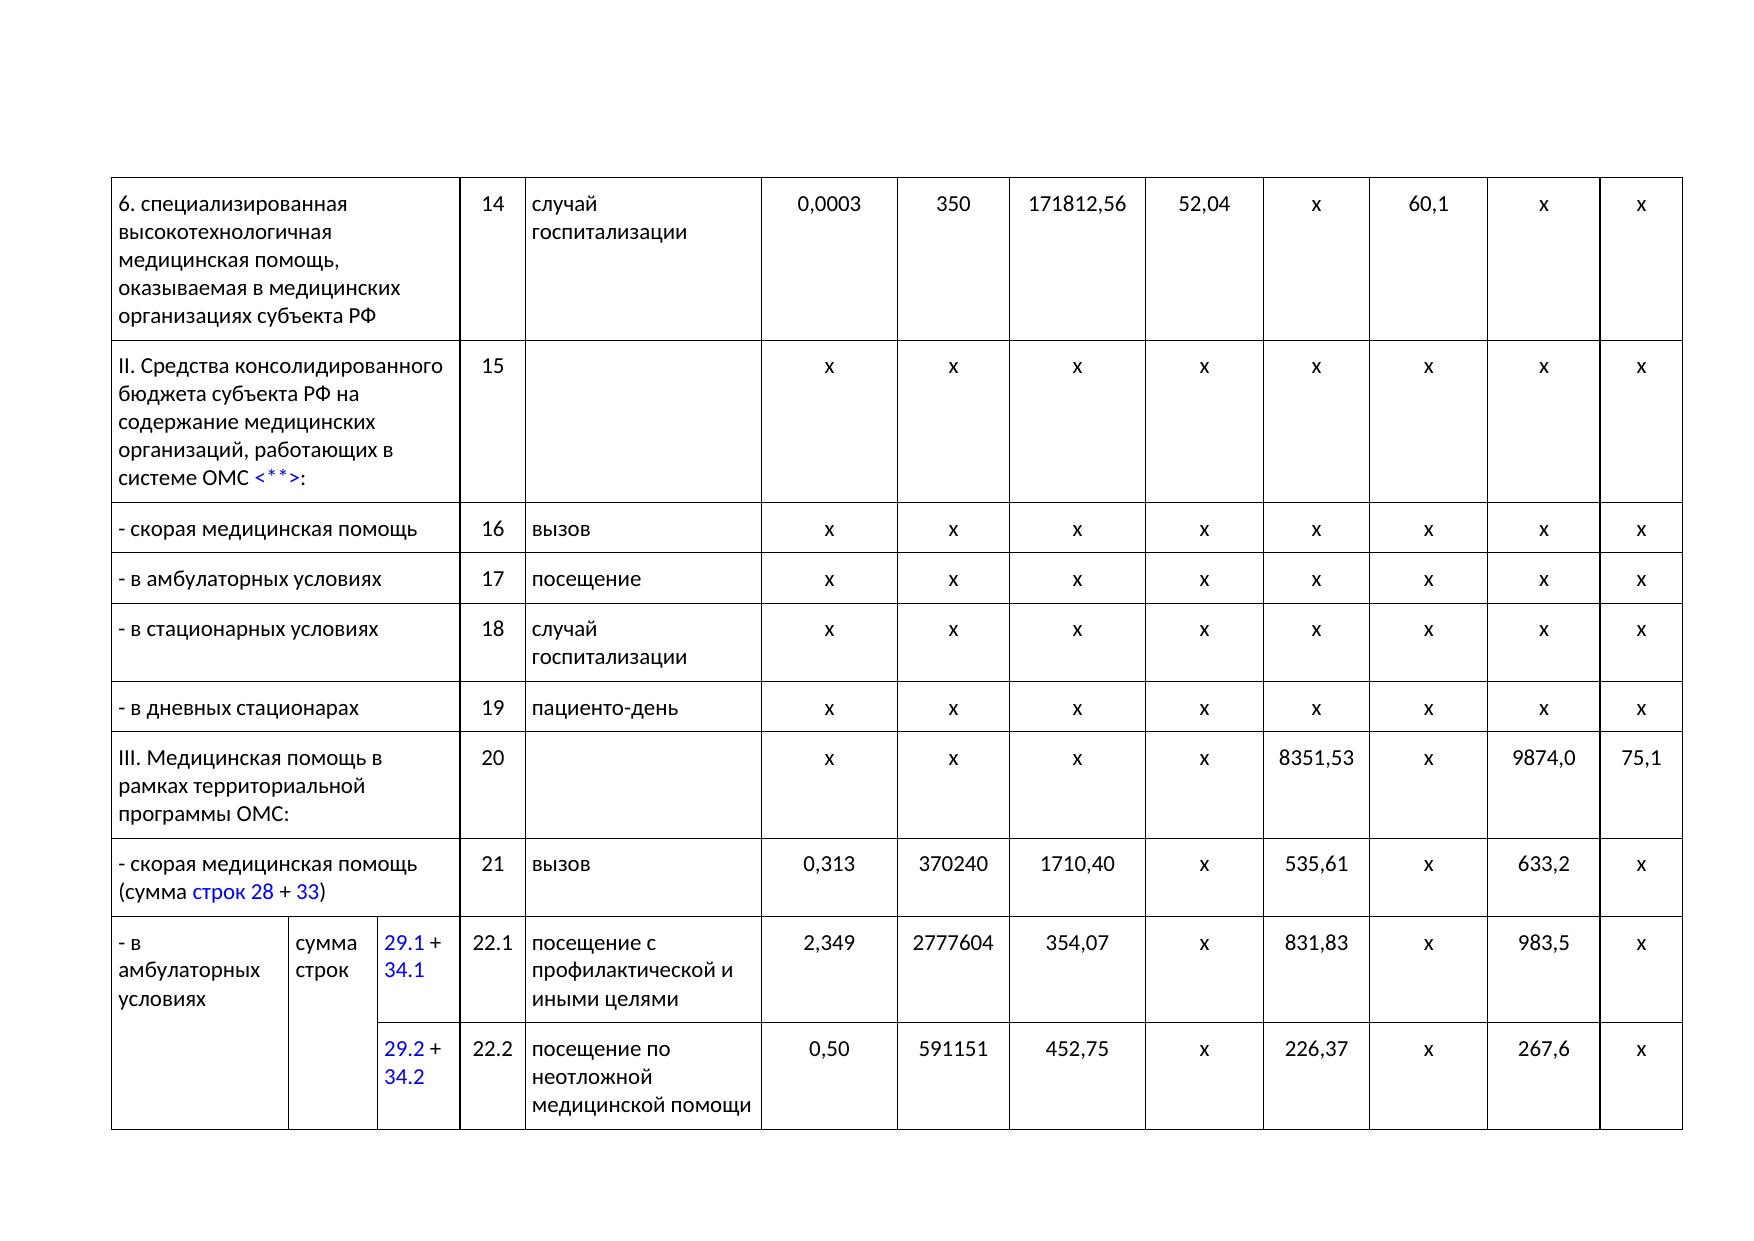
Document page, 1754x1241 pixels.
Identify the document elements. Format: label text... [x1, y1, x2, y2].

table_cell 370240 [898, 839, 1009, 916]
table_cell х [1370, 604, 1487, 681]
table_cell х [1370, 732, 1487, 838]
table_cell х [1488, 604, 1599, 681]
table_cell 52,04 [1146, 178, 1263, 339]
table_cell х [1370, 682, 1487, 731]
table_cell х [1370, 839, 1487, 916]
table_cell х [1601, 178, 1682, 339]
table_cell х [1146, 341, 1263, 502]
table_cell х [1010, 553, 1145, 603]
table_cell 0,313 [762, 839, 897, 916]
table_cell х [1146, 732, 1263, 838]
table_cell 171812,56 [1010, 178, 1145, 339]
table_cell - в амбулаторных условиях [112, 553, 459, 603]
table_cell х [762, 553, 897, 603]
table_cell II. Средства консолидированного бюджета субъекта РФ на содержание медицинских организаций, работающих в системе ОМС <**>: [112, 341, 459, 502]
table_cell х [762, 732, 897, 838]
table_cell х [1264, 503, 1369, 552]
table_cell 29.1 + 34.1 [378, 917, 459, 1022]
table_cell х [1264, 341, 1369, 502]
table_cell 226,37 [1264, 1023, 1369, 1129]
table_cell х [1264, 682, 1369, 731]
table_cell х [1264, 553, 1369, 603]
table_cell х [1488, 553, 1599, 603]
table_cell х [1370, 1023, 1487, 1129]
table_cell х [1370, 917, 1487, 1022]
table_cell х [1146, 682, 1263, 731]
table_cell х [898, 503, 1009, 552]
table_cell х [1010, 682, 1145, 731]
table_cell х [1010, 503, 1145, 552]
table_cell х [1146, 917, 1263, 1022]
table_cell 0,0003 [762, 178, 897, 339]
table_cell х [762, 682, 897, 731]
table_cell х [898, 604, 1009, 681]
table_cell 350 [898, 178, 1009, 339]
table_cell вызов [526, 503, 761, 552]
table_cell х [1488, 178, 1599, 339]
table_cell 16 [461, 503, 525, 552]
table_cell 354,07 [1010, 917, 1145, 1022]
table_cell - в дневных стационарах [112, 682, 459, 731]
table_cell - скорая медицинская помощь [112, 503, 459, 552]
table_cell х [1370, 553, 1487, 603]
table_cell посещение по неотложной медицинской помощи [526, 1023, 761, 1129]
table_cell посещение [526, 553, 761, 603]
table_cell 983,5 [1488, 917, 1599, 1022]
table_cell 75,1 [1601, 732, 1682, 838]
table_cell 452,75 [1010, 1023, 1145, 1129]
table_cell х [1601, 604, 1682, 681]
table_cell х [1370, 341, 1487, 502]
table_cell х [1146, 1023, 1263, 1129]
table_cell 20 [461, 732, 525, 838]
table_cell х [762, 503, 897, 552]
table_cell х [1146, 604, 1263, 681]
table_cell 831,83 [1264, 917, 1369, 1022]
table_cell - в амбулаторных условиях [112, 917, 288, 1129]
table_cell х [1601, 553, 1682, 603]
table_cell 535,61 [1264, 839, 1369, 916]
table_cell х [1146, 503, 1263, 552]
table_cell х [898, 553, 1009, 603]
table_cell х [1010, 732, 1145, 838]
table_cell III. Медицинская помощь в рамках территориальной программы ОМС: [112, 732, 459, 838]
table_cell 15 [461, 341, 525, 502]
table_cell х [1601, 917, 1682, 1022]
table_cell 19 [461, 682, 525, 731]
table_cell х [762, 341, 897, 502]
table_cell х [762, 604, 897, 681]
table_cell 9874,0 [1488, 732, 1599, 838]
table_cell х [1264, 178, 1369, 339]
table_cell [526, 341, 761, 502]
table_cell х [1601, 341, 1682, 502]
table_cell х [1601, 839, 1682, 916]
table_cell 18 [461, 604, 525, 681]
table_cell вызов [526, 839, 761, 916]
table_cell х [1146, 839, 1263, 916]
table_cell пациенто-день [526, 682, 761, 731]
table_cell случай госпитализации [526, 604, 761, 681]
table_cell 29.2 + 34.2 [378, 1023, 459, 1129]
table_cell х [1370, 503, 1487, 552]
table_cell х [1264, 604, 1369, 681]
table_cell 22.2 [461, 1023, 525, 1129]
table_cell 6. специализированная высокотехнологичная медицинская помощь, оказываемая в медицинских организациях субъекта РФ [112, 178, 459, 339]
table_cell х [1601, 1023, 1682, 1129]
table_cell х [1601, 682, 1682, 731]
table_cell 267,6 [1488, 1023, 1599, 1129]
table_cell 21 [461, 839, 525, 916]
table_cell х [1010, 604, 1145, 681]
table_cell х [1010, 341, 1145, 502]
table_cell х [898, 341, 1009, 502]
table_cell 591151 [898, 1023, 1009, 1129]
table_cell х [1488, 682, 1599, 731]
table_cell 2,349 [762, 917, 897, 1022]
table_cell 14 [461, 178, 525, 339]
table_cell х [1488, 503, 1599, 552]
table_cell 0,50 [762, 1023, 897, 1129]
table_cell - в стационарных условиях [112, 604, 459, 681]
table_cell х [898, 682, 1009, 731]
table_cell 8351,53 [1264, 732, 1369, 838]
table_cell 22.1 [461, 917, 525, 1022]
table_cell 60,1 [1370, 178, 1487, 339]
table_cell случай госпитализации [526, 178, 761, 339]
table_cell х [1146, 553, 1263, 603]
table_cell 1710,40 [1010, 839, 1145, 916]
table_cell - скорая медицинская помощь (сумма строк 28 + 33) [112, 839, 459, 916]
table_cell х [1601, 503, 1682, 552]
table_cell 17 [461, 553, 525, 603]
table_cell [526, 732, 761, 838]
table_cell х [1488, 341, 1599, 502]
table_cell сумма строк [289, 917, 377, 1129]
table_cell 633,2 [1488, 839, 1599, 916]
table_cell х [898, 732, 1009, 838]
table_cell посещение с профилактической и иными целями [526, 917, 761, 1022]
table_cell 2777604 [898, 917, 1009, 1022]
